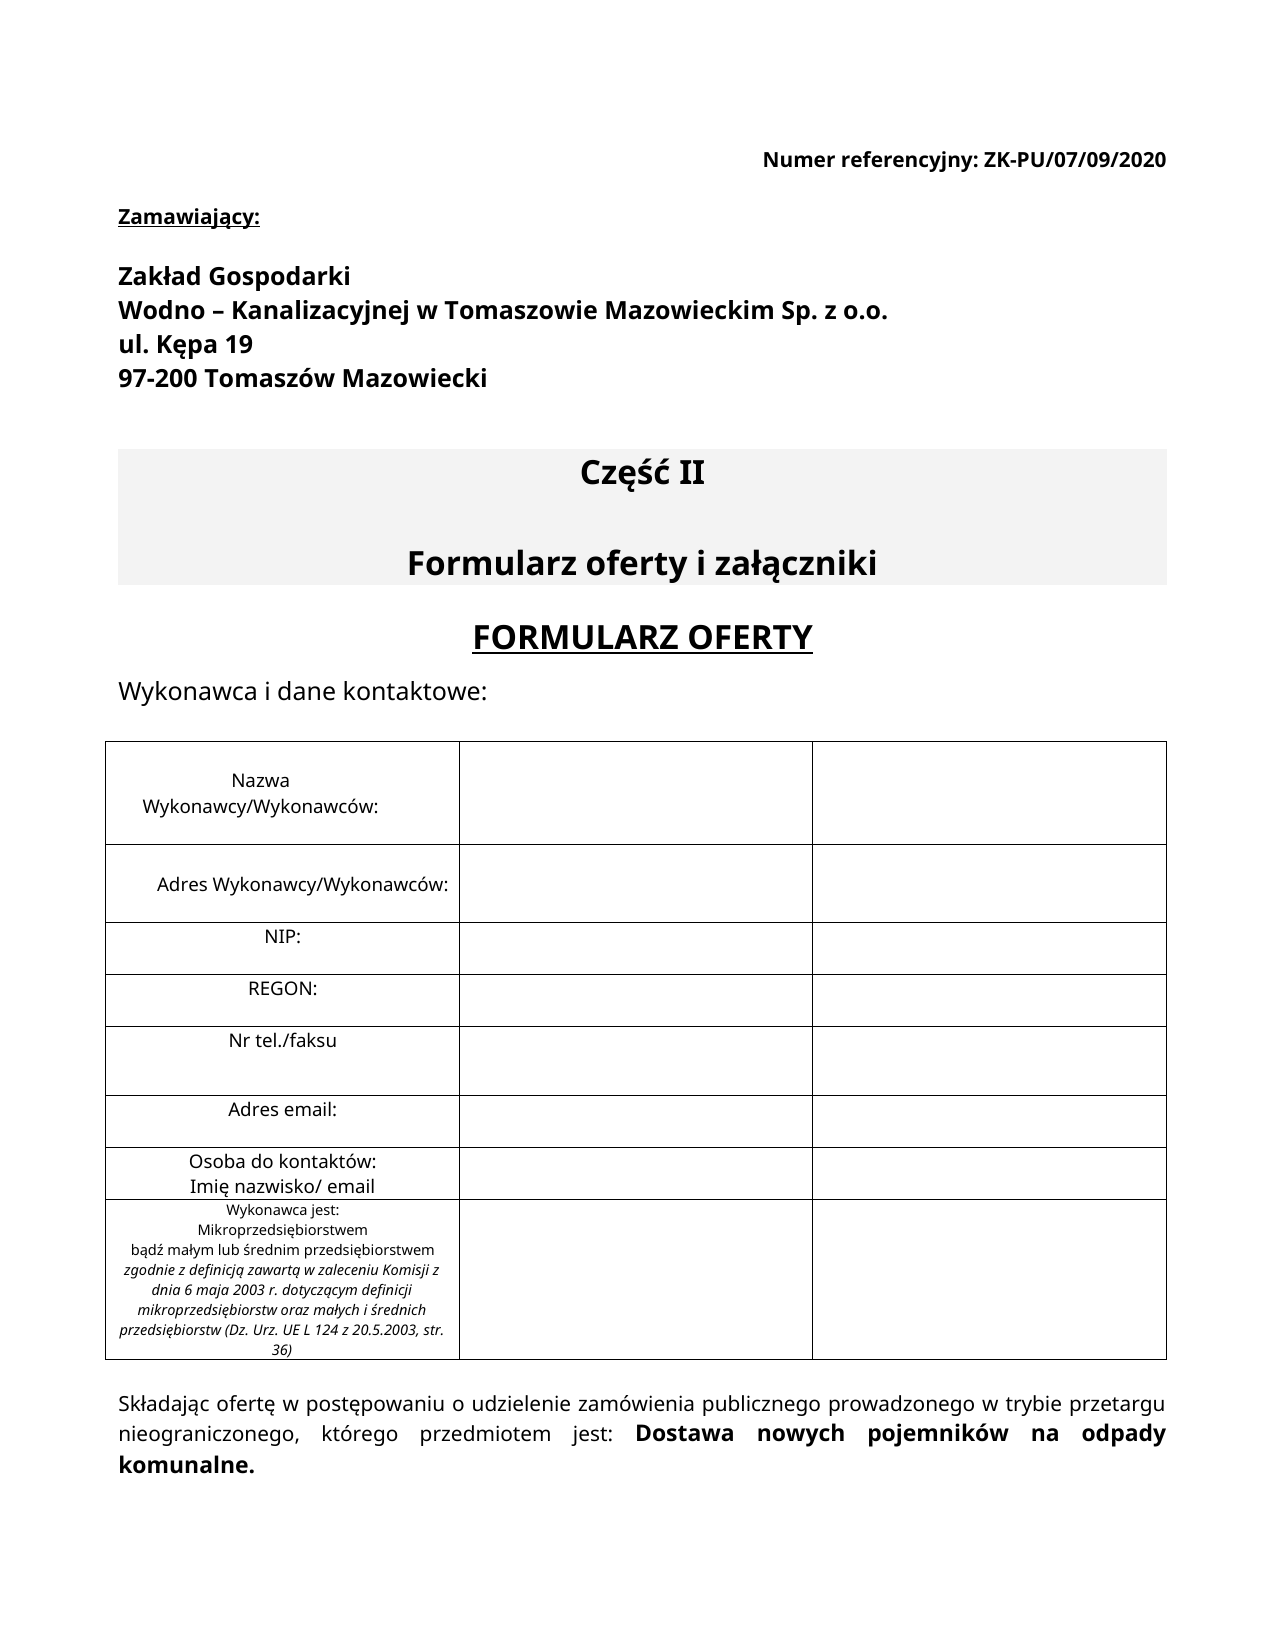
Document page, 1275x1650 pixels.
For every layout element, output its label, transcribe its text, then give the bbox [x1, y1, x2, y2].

table_cell [813, 1027, 1166, 1095]
text Numer referencyjny: ZK-PU/07/09/2020 [118, 145, 1167, 173]
table_header Nazwa Wykonawcy/Wykonawców: [106, 742, 459, 844]
text 97-200 Tomaszów Mazowiecki [118, 361, 1168, 395]
text FORMULARZ OFERTY [118, 613, 1167, 659]
text Składając ofertę w postępowaniu o udzielenie zamówienia publicznego prowadzonego w trybie przetargu nieograniczonego, którego przedmiotem jest: Dostawa nowych pojemników na odpady komunalne. [118, 1389, 1167, 1480]
text Część II [118, 449, 1167, 494]
table_cell [813, 975, 1166, 1026]
table_cell [460, 1027, 812, 1095]
text Zamawiający: [118, 202, 1167, 230]
table_cell [460, 1096, 812, 1147]
table_cell Adres Wykonawcy/Wykonawców: [106, 845, 459, 922]
text ul. Kępa 19 [118, 327, 1168, 361]
table_cell Wykonawca jest: Mikroprzedsiębiorstwem bądź małym lub średnim przedsiębiorstwem zgodnie z definicją zawartą w zaleceniu Komisji z dnia 6 maja 2003 r. dotyczącym definicji mikroprzedsiębiorstw oraz małych i średnich przedsiębiorstw (Dz. Urz. UE L 124 z 20.5.2003, str. 36) [106, 1200, 459, 1359]
table_cell Osoba do kontaktów: Imię nazwisko/ email [106, 1148, 459, 1199]
table_cell [813, 1096, 1166, 1147]
table_cell [813, 1148, 1166, 1199]
table_cell NIP: [106, 923, 459, 974]
text Formularz oferty i załączniki [118, 540, 1167, 585]
text Zakład Gospodarki [118, 259, 1168, 293]
table_cell [460, 845, 812, 922]
table_cell [460, 975, 812, 1026]
table_cell [813, 923, 1166, 974]
table_cell [460, 923, 812, 974]
table_cell [813, 845, 1166, 922]
text Wykonawca i dane kontaktowe: [118, 673, 1167, 707]
table_cell [460, 1148, 812, 1199]
table_cell Adres email: [106, 1096, 459, 1147]
text Wodno – Kanalizacyjnej w Tomaszowie Mazowieckim Sp. z o.o. [118, 293, 1168, 327]
table_cell [460, 1200, 812, 1359]
table_cell Nr tel./faksu [106, 1027, 459, 1095]
table_cell REGON: [106, 975, 459, 1026]
table_cell [813, 1200, 1166, 1359]
table_header [460, 742, 812, 844]
table_header [813, 742, 1166, 844]
